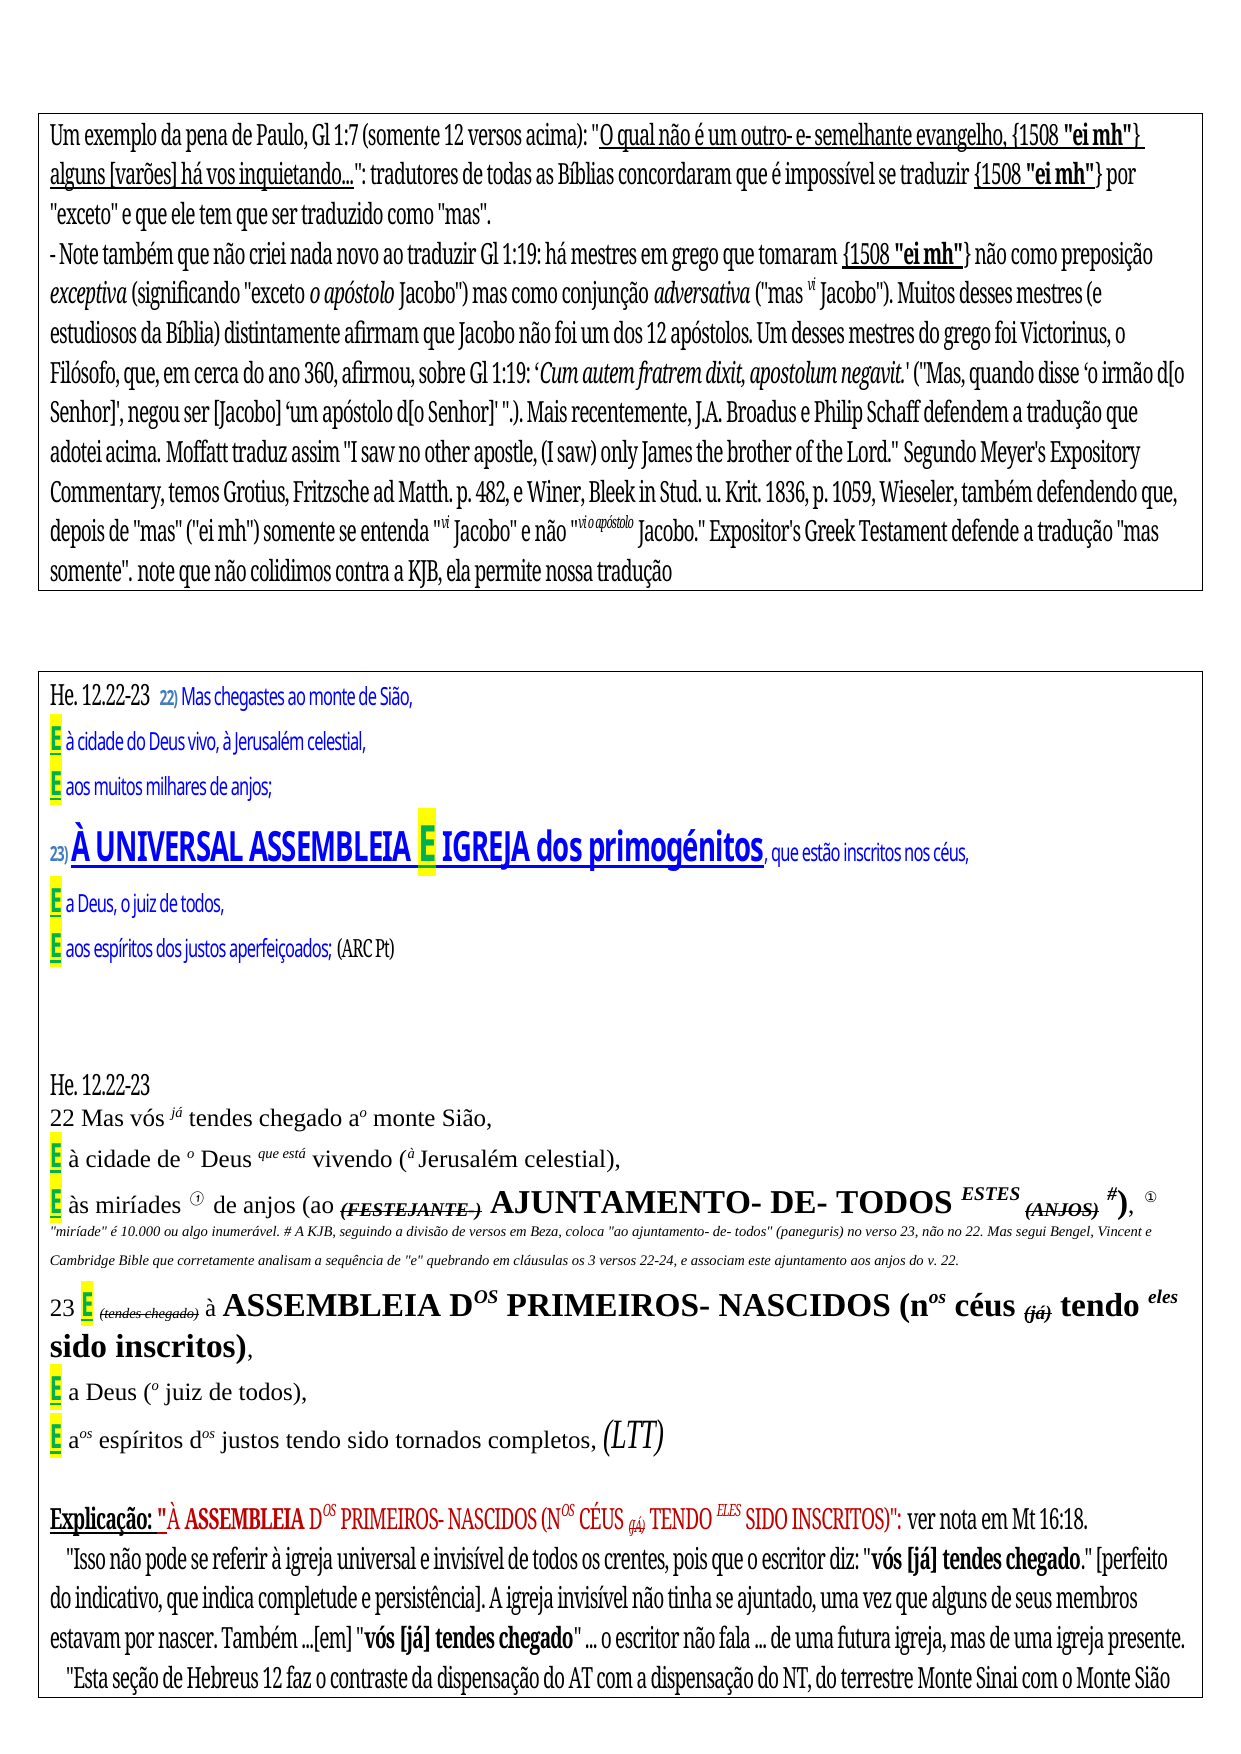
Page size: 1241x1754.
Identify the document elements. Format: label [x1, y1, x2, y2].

table_header [39, 114, 1202, 590]
table_header [39, 672, 1202, 1697]
